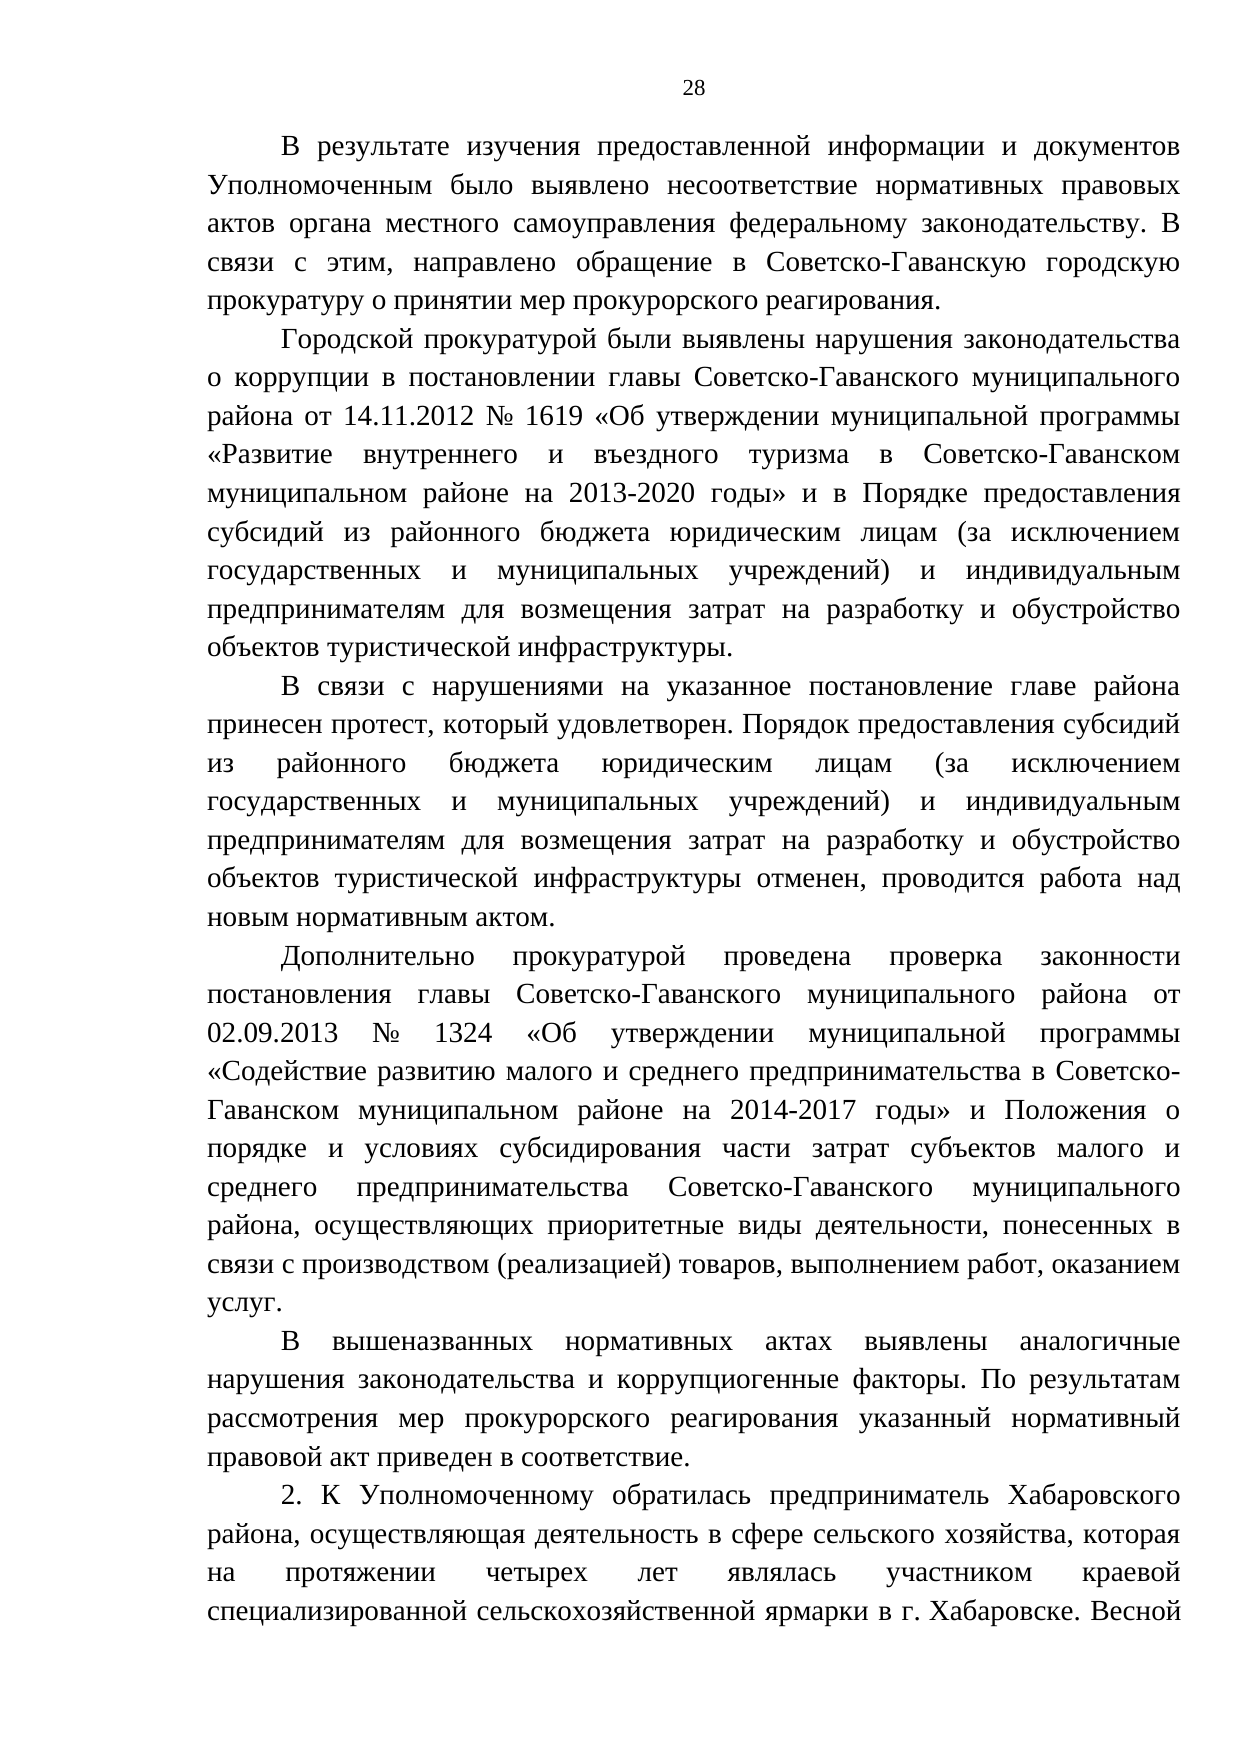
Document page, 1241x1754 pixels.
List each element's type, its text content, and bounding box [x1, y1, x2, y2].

text В вышеназванных нормативных актах выявлены аналогичные нарушения законодательства и коррупциогенные факторы. По результатам рассмотрения мер прокурорского реагирования указанный нормативный правовой акт приведен в соответствие. [207, 1323, 1181, 1472]
text В связи с нарушениями на указанное постановление главе района принесен протест, который удовлетворен. Порядок предоставления субсидий из районного бюджета юридическим лицам (за исключением государственных и муниципальных учреждений) и индивидуальным предпринимателям для возмещения затрат на разработку и обустройство объектов туристической инфраструктуры отменен, проводится работа над новым нормативным актом. [207, 668, 1181, 933]
text В результате изучения предоставленной информации и документов Уполномоченным было выявлено несоответствие нормативных правовых актов органа местного самоуправления федеральному законодательству. В связи с этим, направлено обращение в Советско-Гаванскую городскую прокуратуру о принятии мер прокурорского реагирования. [207, 128, 1181, 316]
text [207, 1477, 1181, 1626]
text Городской прокуратурой были выявлены нарушения законодательства о коррупции в постановлении главы Советско-Гаванского муниципального района от 14.11.2012 № 1619 «Об утверждении муниципальной программы «Развитие внутреннего и въездного туризма в Советско-Гаванском муниципальном районе на 2013-2020 годы» и в Порядке предоставления субсидий из районного бюджета юридическим лицам (за исключением государственных и муниципальных учреждений) и индивидуальным предпринимателям для возмещения затрат на разработку и обустройство объектов туристической инфраструктуры. [207, 321, 1181, 663]
text Дополнительно прокуратурой проведена проверка законности постановления главы Советско-Гаванского муниципального района от 02.09.2013 № 1324 «Об утверждении муниципальной программы «Содействие развитию малого и среднего предпринимательства в Советско-Гаванском муниципальном районе на 2014-2017 годы» и Положения о порядке и условиях субсидирования части затрат субъектов малого и среднего предпринимательства Советско-Гаванского муниципального района, осуществляющих приоритетные виды деятельности, понесенных в связи с производством (реализацией) товаров, выполнением работ, оказанием услуг. [207, 938, 1181, 1318]
